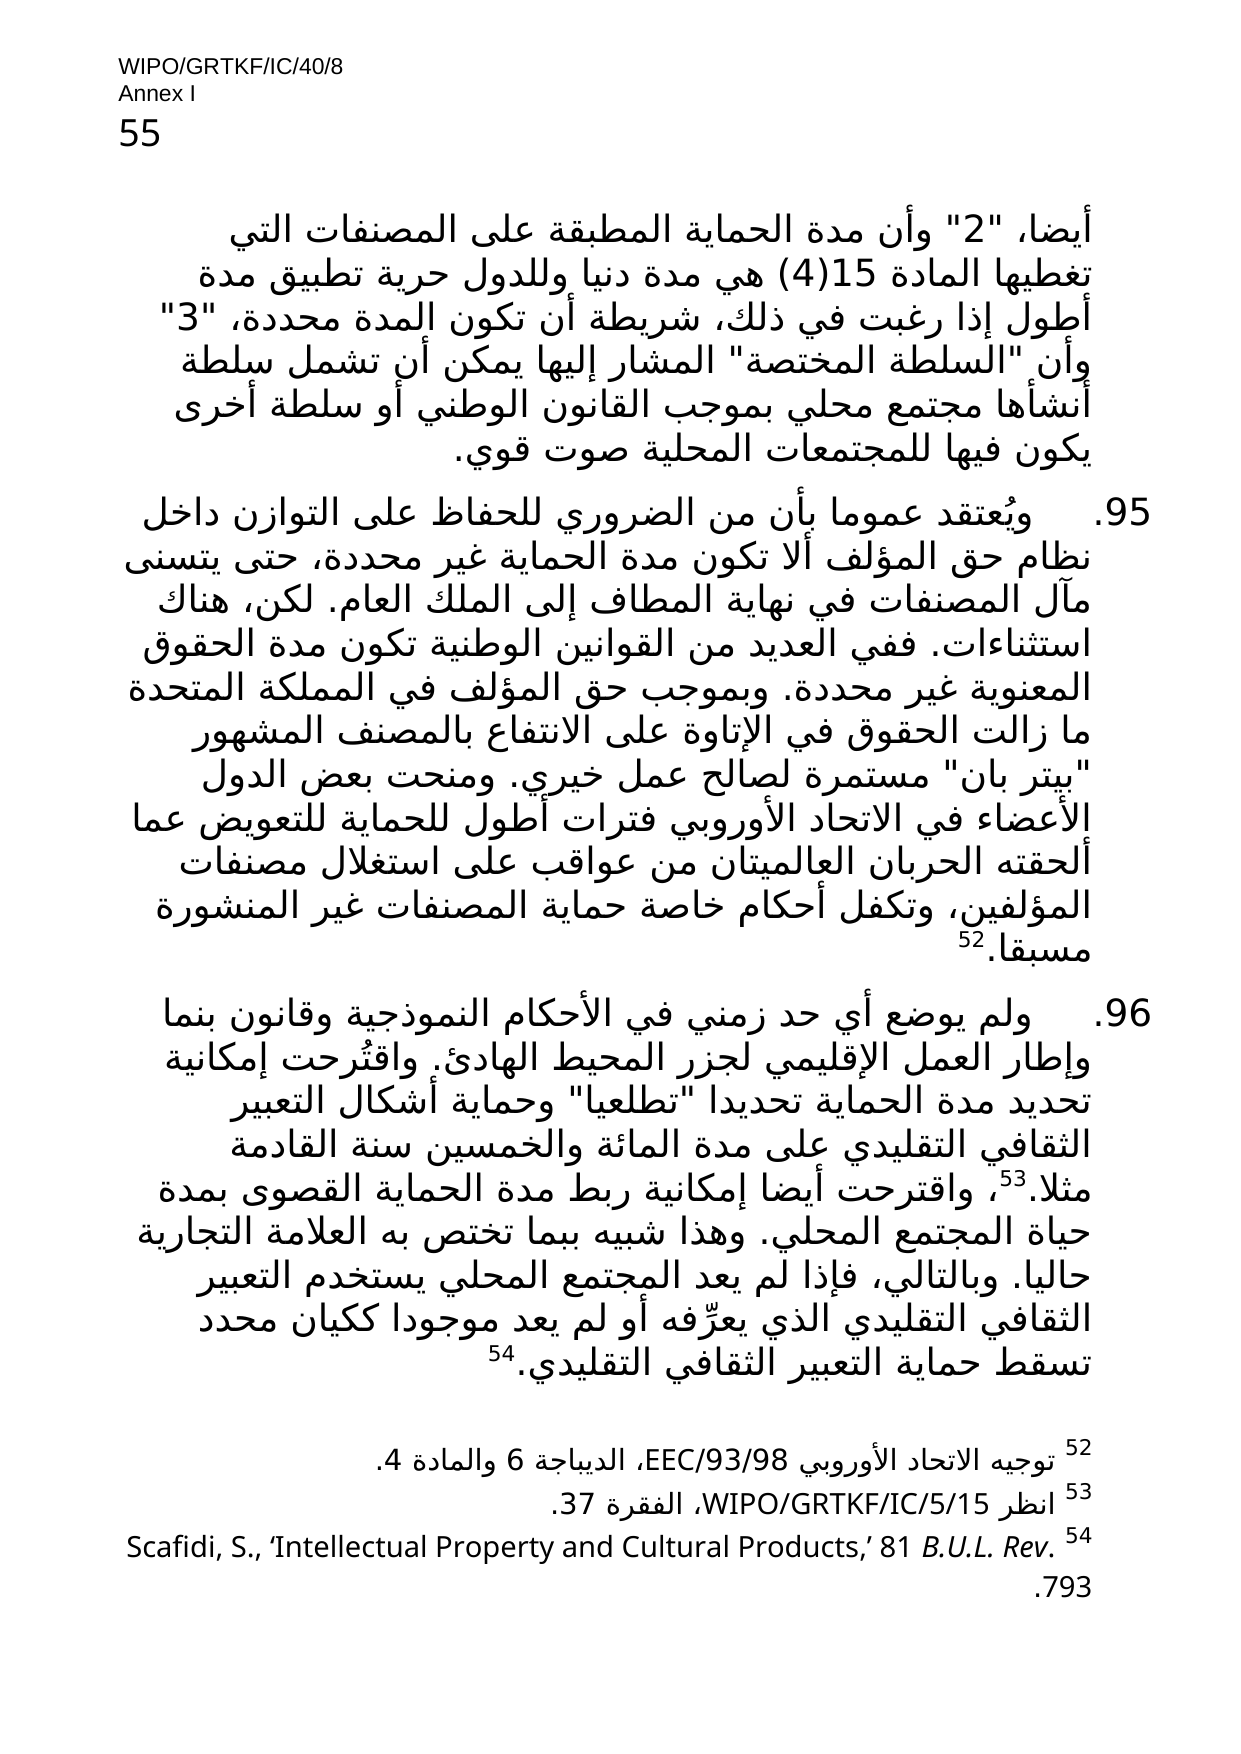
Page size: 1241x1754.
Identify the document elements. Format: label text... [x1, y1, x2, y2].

text ولم يوضع أي حد زمني في الأحكام النموذجية وقانون بنما وإطار العمل الإقليمي لجزر المحيط الهادئ. واقتُرحت إمكانية تحديد مدة الحماية تحديدا "تطلعيا" وحماية أشكال التعبير الثقافي التقليدي على مدة المائة والخمسين سنة القادمة مثلا.، واقترحت أيضا إمكانية ربط مدة الحماية القصوى بمدة حياة المجتمع المحلي. وهذا شبيه ببما تختص به العلامة التجارية حاليا. وبالتالي، فإذا لم يعد المجتمع المحلي يستخدم التعبير الثقافي التقليدي الذي يعرِّفه أو لم يعد موجودا ككيان محدد تسقط حماية التعبير الثقافي التقليدي. [118, 992, 1092, 1384]
text ويُعتقد عموما بأن من الضروري للحفاظ على التوازن داخل نظام حق المؤلف ألا تكون مدة الحماية غير محددة، حتى يتسنى مآل المصنفات في نهاية المطاف إلى الملك العام. لكن، هناك استثناءات. ففي العديد من القوانين الوطنية تكون مدة الحقوق المعنوية غير محددة. وبموجب حق المؤلف في المملكة المتحدة ما زالت الحقوق في الإتاوة على الانتفاع بالمصنف المشهور "بيتر بان" مستمرة لصالح عمل خيري. ومنحت بعض الدول الأعضاء في الاتحاد الأوروبي فترات أطول للحماية للتعويض عما ألحقته الحربان العالميتان من عواقب على استغلال مصنفات المؤلفين، وتكفل أحكام خاصة حماية المصنفات غير المنشورة مسبقا. [118, 491, 1092, 971]
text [118, 208, 1092, 470]
